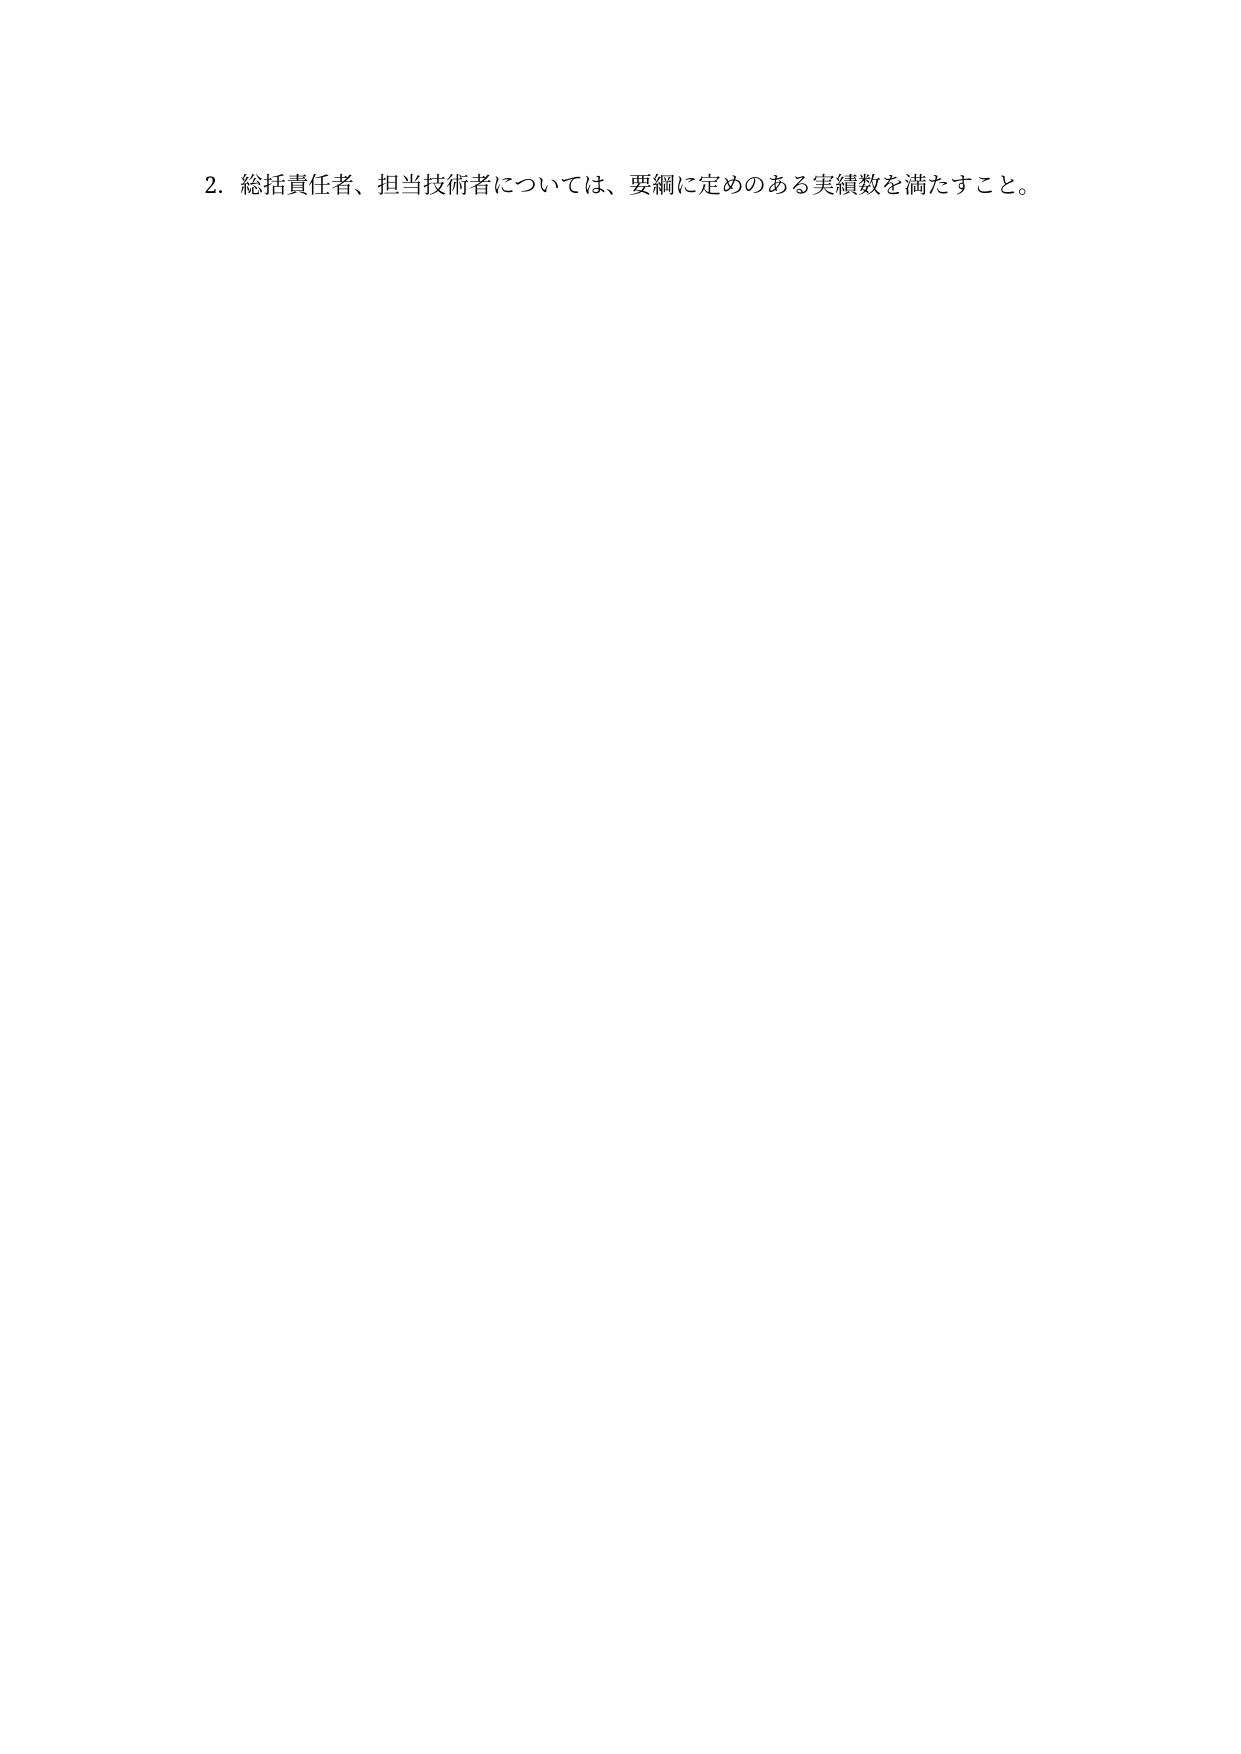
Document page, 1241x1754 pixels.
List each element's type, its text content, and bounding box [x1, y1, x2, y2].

text 2．総括責任者、担当技術者については、要綱に定めのある実績数を満たすこと。 [112, 164, 1128, 202]
